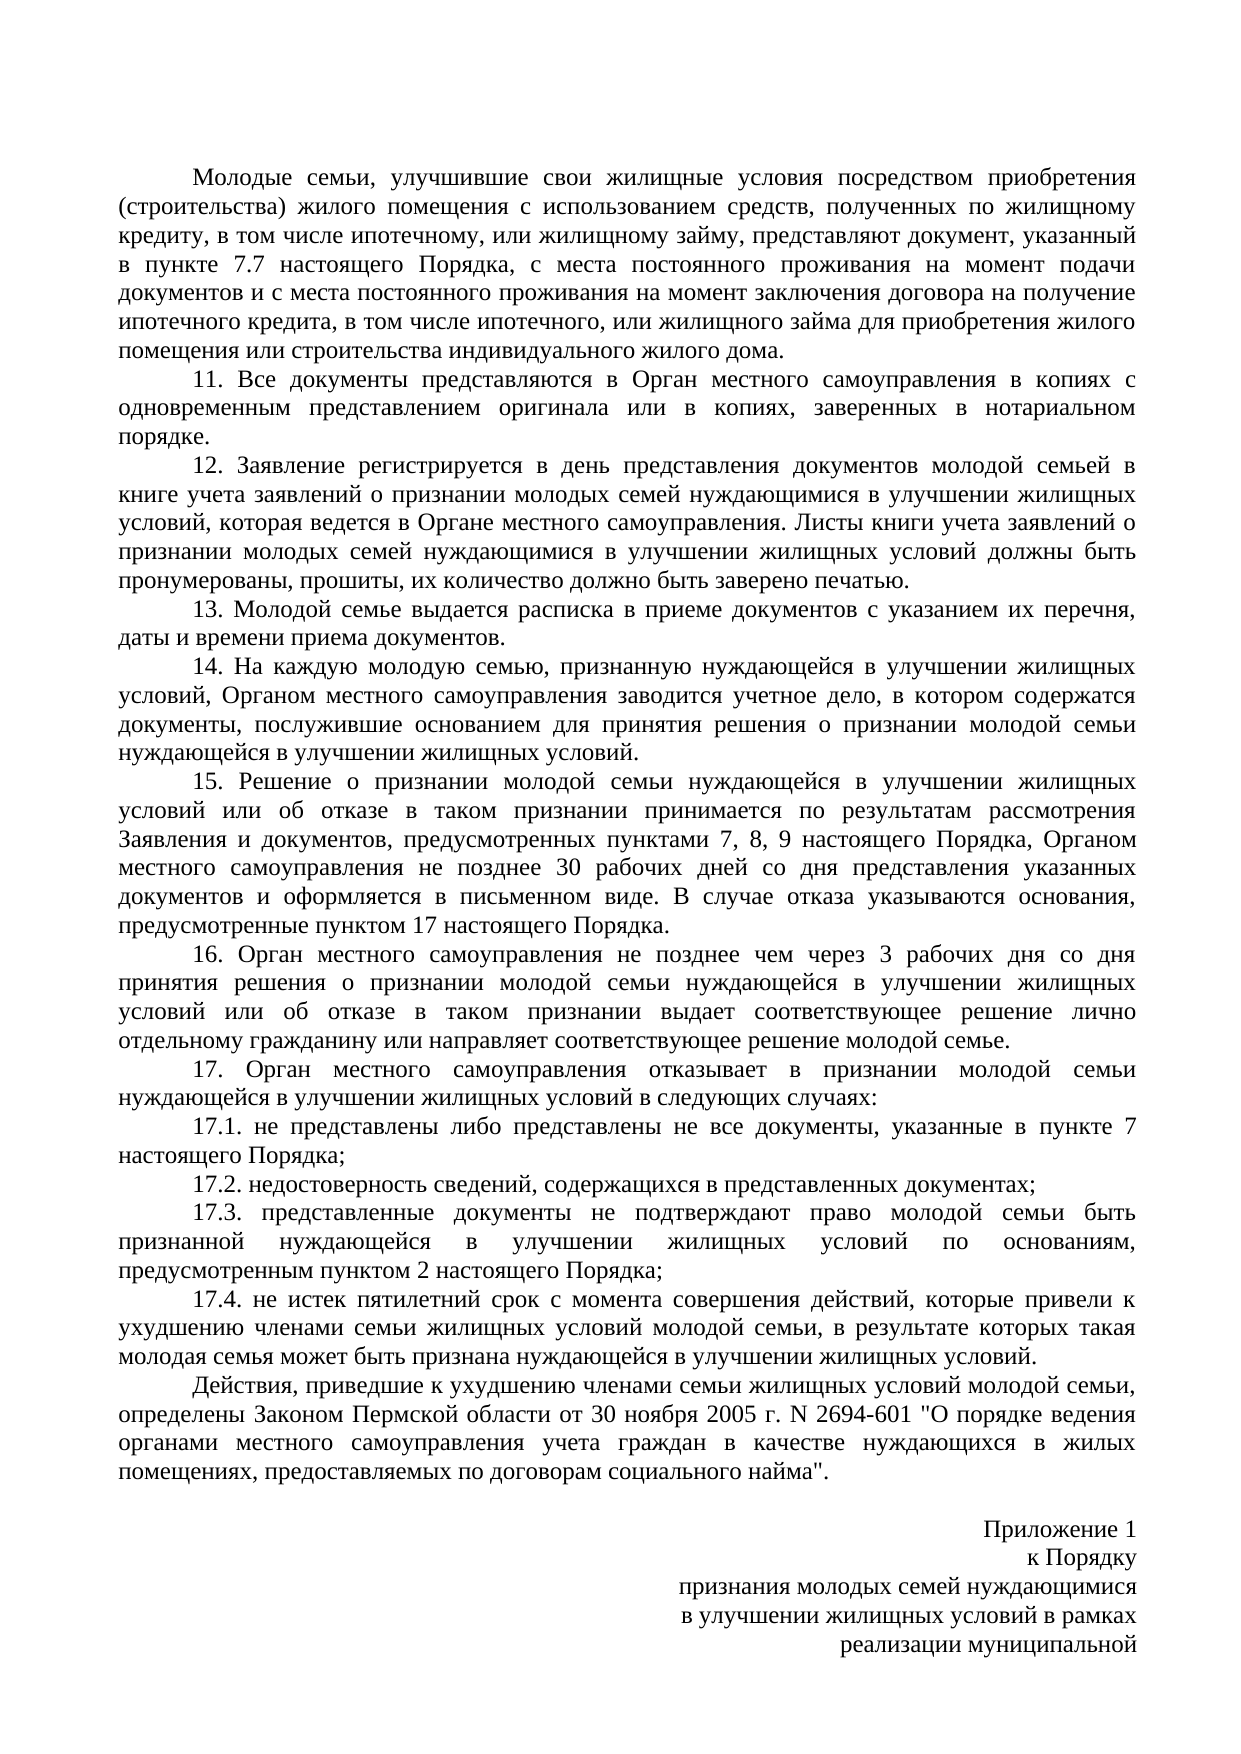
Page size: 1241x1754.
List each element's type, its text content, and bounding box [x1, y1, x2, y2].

text 17.4. не истек пятилетний срок с момента совершения действий, которые привели к ухудшению членами семьи жилищных условий молодой семьи, в результате которых такая молодая семья может быть признана нуждающейся в улучшении жилищных условий. [118, 1284, 1137, 1370]
text Молодые семьи, улучшившие свои жилищные условия посредством приобретения (строительства) жилого помещения с использованием средств, полученных по жилищному кредиту, в том числе ипотечному, или жилищному займу, представляют документ, указанный в пункте 7.7 настоящего Порядка, с места постоянного проживания на момент подачи документов и с места постоянного проживания на момент заключения договора на получение ипотечного кредита, в том числе ипотечного, или жилищного займа для приобретения жилого помещения или строительства индивидуального жилого дома. [118, 162, 1137, 364]
text 12. Заявление регистрируется в день представления документов молодой семьей в книге учета заявлений о признании молодых семей нуждающимися в улучшении жилищных условий, которая ведется в Органе местного самоуправления. Листы книги учета заявлений о признании молодых семей нуждающимися в улучшении жилищных условий должны быть пронумерованы, прошиты, их количество должно быть заверено печатью. [118, 450, 1137, 594]
text реализации муниципальной [118, 1629, 1137, 1657]
text в улучшении жилищных условий в рамках [118, 1600, 1137, 1629]
text 16. Орган местного самоуправления не позднее чем через 3 рабочих дня со дня принятия решения о признании молодой семьи нуждающейся в улучшении жилищных условий или об отказе в таком признании выдает соответствующее решение лично отдельному гражданину или направляет соответствующее решение молодой семье. [118, 939, 1137, 1054]
text 17.3. представленные документы не подтверждают право молодой семьи быть признанной нуждающейся в улучшении жилищных условий по основаниям, предусмотренным пунктом 2 настоящего Порядка; [118, 1197, 1137, 1284]
text 15. Решение о признании молодой семьи нуждающейся в улучшении жилищных условий или об отказе в таком признании принимается по результатам рассмотрения Заявления и документов, предусмотренных пунктами 7, 8, 9 настоящего Порядка, Органом местного самоуправления не позднее 30 рабочих дней со дня представления указанных документов и оформляется в письменном виде. В случае отказа указываются основания, предусмотренные пунктом 17 настоящего Порядка. [118, 766, 1137, 939]
text 17.2. недостоверность сведений, содержащихся в представленных документах; [118, 1169, 1137, 1197]
text признания молодых семей нуждающимися [118, 1571, 1137, 1600]
text 13. Молодой семье выдается расписка в приеме документов с указанием их перечня, даты и времени приема документов. [118, 594, 1137, 651]
text 17.1. не представлены либо представлены не все документы, указанные в пункте 7 настоящего Порядка; [118, 1111, 1137, 1169]
text к Порядку [118, 1542, 1137, 1571]
text 17. Орган местного самоуправления отказывает в признании молодой семьи нуждающейся в улучшении жилищных условий в следующих случаях: [118, 1054, 1137, 1111]
text 14. На каждую молодую семью, признанную нуждающейся в улучшении жилищных условий, Органом местного самоуправления заводится учетное дело, в котором содержатся документы, послужившие основанием для принятия решения о признании молодой семьи нуждающейся в улучшении жилищных условий. [118, 651, 1137, 766]
text Действия, приведшие к ухудшению членами семьи жилищных условий молодой семьи, определены Законом Пермской области от 30 ноября 2005 г. N 2694-601 "О порядке ведения органами местного самоуправления учета граждан в качестве нуждающихся в жилых помещениях, предоставляемых по договорам социального найма". [118, 1370, 1137, 1485]
text Приложение 1 [118, 1514, 1137, 1542]
text 11. Все документы представляются в Орган местного самоуправления в копиях с одновременным представлением оригинала или в копиях, заверенных в нотариальном порядке. [118, 364, 1137, 450]
